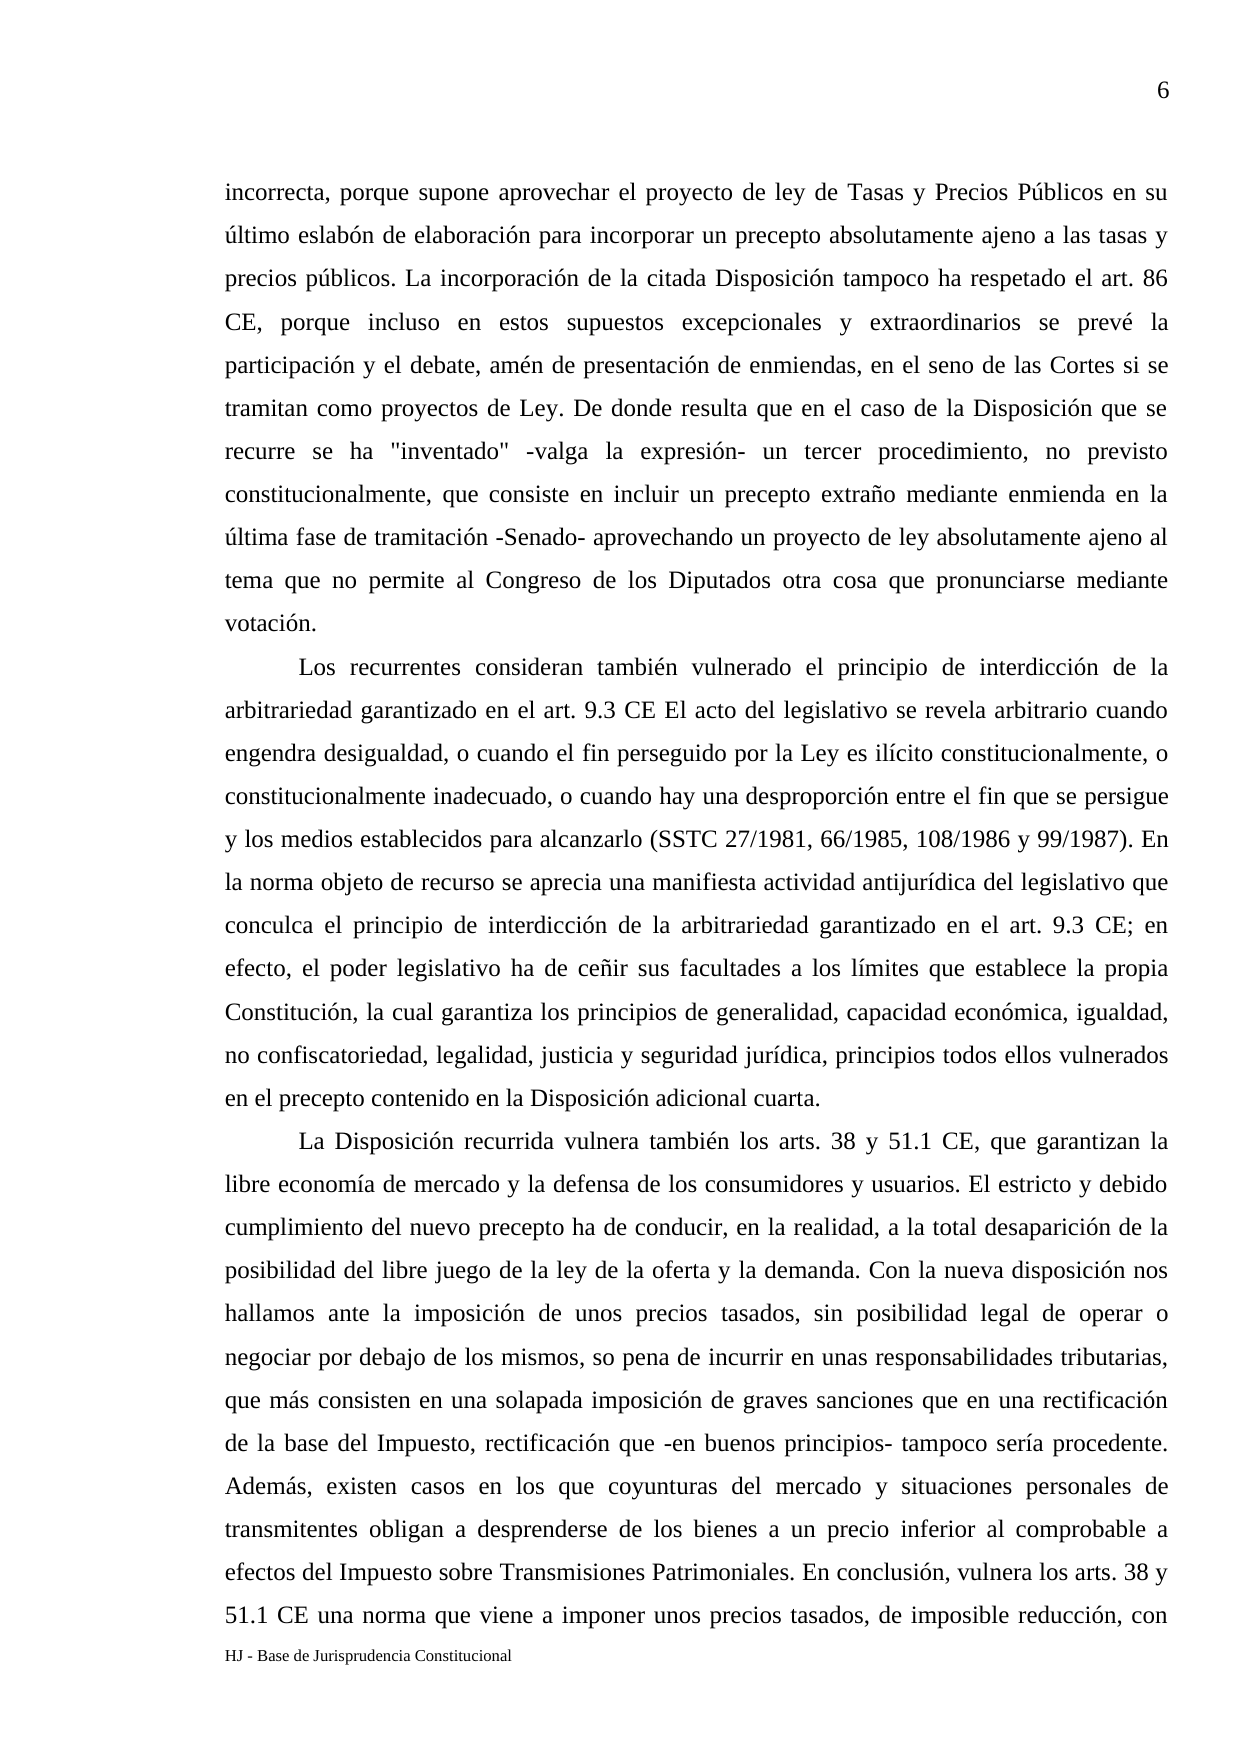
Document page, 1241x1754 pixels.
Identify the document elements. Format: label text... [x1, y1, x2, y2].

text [224, 1126, 1169, 1629]
text Los recurrentes consideran también vulnerado el principio de interdicción de la arbitrariedad garantizado en el art. 9.3 CE El acto del legislativo se revela arbitrario cuando engendra desigualdad, o cuando el fin perseguido por la Ley es ilícito constitucionalmente, o constitucionalmente inadecuado, o cuando hay una desproporción entre el fin que se persigue y los medios establecidos para alcanzarlo (SSTC 27/1981, 66/1985, 108/1986 y 99/1987). En la norma objeto de recurso se aprecia una manifiesta actividad antijurídica del legislativo que conculca el principio de interdicción de la arbitrariedad garantizado en el art. 9.3 CE; en efecto, el poder legislativo ha de ceñir sus facultades a los límites que establece la propia Constitución, la cual garantiza los principios de generalidad, capacidad económica, igualdad, no confiscatoriedad, legalidad, justicia y seguridad jurídica, principios todos ellos vulnerados en el precepto contenido en la Disposición adicional cuarta. [224, 652, 1169, 1112]
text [224, 177, 1169, 637]
